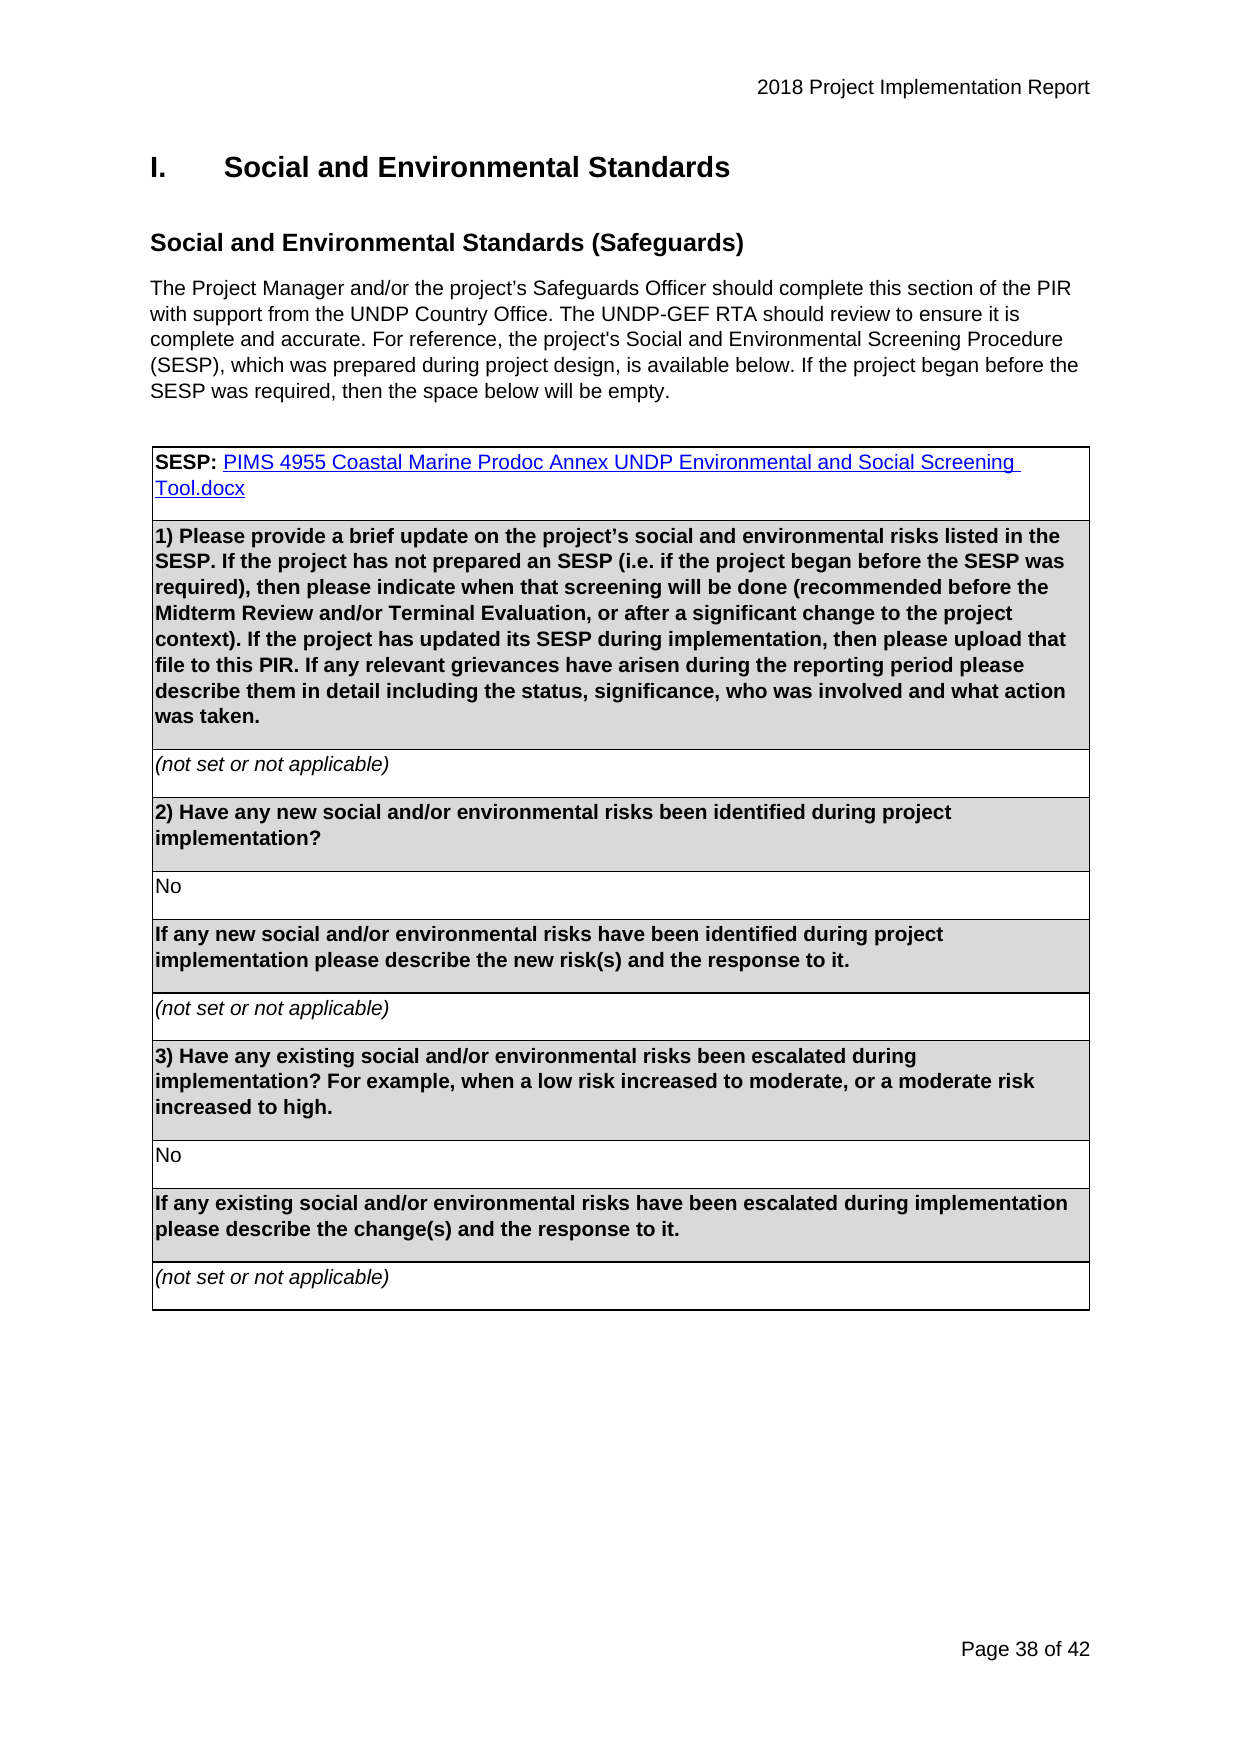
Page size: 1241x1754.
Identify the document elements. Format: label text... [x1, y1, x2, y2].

table_cell If any existing social and/or environmental risks have been escalated during implementation please describe the change(s) and the response to it. [153, 1189, 1089, 1261]
table_cell (not set or not applicable) [153, 750, 1089, 797]
table_cell (not set or not applicable) [153, 1263, 1089, 1309]
table_cell (not set or not applicable) [153, 994, 1089, 1040]
table_header SESP: PIMS 4955 Coastal Marine Prodoc Annex UNDP Environmental and Social Screening Tool.docx [153, 448, 1089, 520]
text Social and Environmental Standards (Safeguards) [150, 228, 1090, 257]
text The Project Manager and/or the project’s Safeguards Officer should complete this section of the PIR with support from the UNDP Country Office. The UNDP-GEF RTA should review to ensure it is complete and accurate. For reference, the project's Social and Environmental Screening Procedure (SESP), which was prepared during project design, is available below. If the project began before the SESP was required, then the space below will be empty. [150, 276, 1090, 403]
table_cell If any new social and/or environmental risks have been identified during project implementation please describe the new risk(s) and the response to it. [153, 920, 1089, 992]
subtitle Social and Environmental Standards [150, 150, 1090, 183]
table_cell No [153, 872, 1089, 918]
table_cell 1) Please provide a brief update on the project’s social and environmental risks listed in the SESP. If the project has not prepared an SESP (i.e. if the project began before the SESP was required), then please indicate when that screening will be done (recommended before the Midterm Review and/or Terminal Evaluation, or after a significant change to the project context). If the project has updated its SESP during implementation, then please upload that file to this PIR. If any relevant grievances have arisen during the reporting period please describe them in detail including the status, significance, who was involved and what action was taken. [153, 521, 1089, 749]
table_cell 3) Have any existing social and/or environmental risks been escalated during implementation? For example, when a low risk increased to moderate, or a moderate risk increased to high. [153, 1041, 1089, 1140]
table_cell No [153, 1141, 1089, 1188]
table_cell 2) Have any new social and/or environmental risks been identified during project implementation? [153, 798, 1089, 871]
